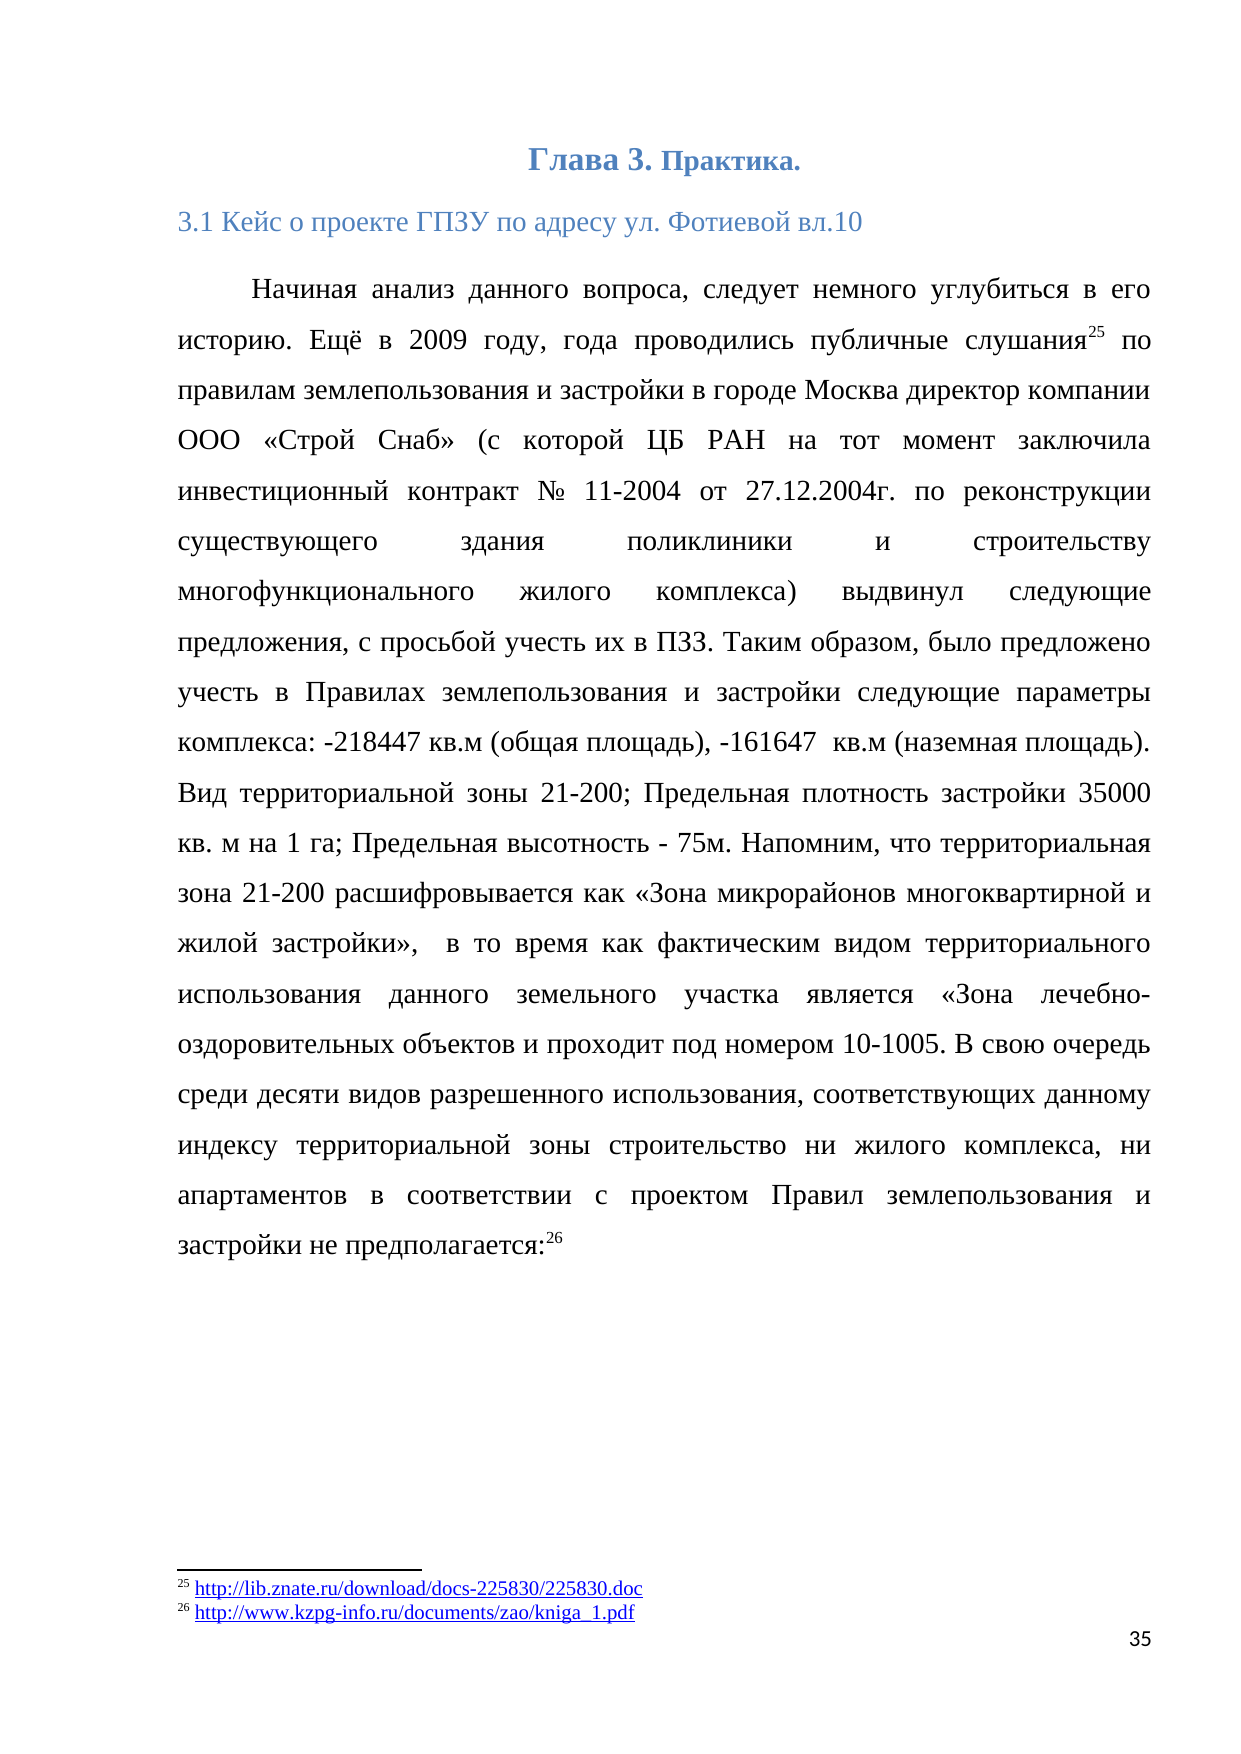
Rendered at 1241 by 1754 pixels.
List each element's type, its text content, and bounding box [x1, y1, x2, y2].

text Начиная анализ данного вопроса, следует немного углубиться в его историю. Ещё в 2009 году, года проводились публичные слушания по правилам землепользования и застройки в городе Москва директор компании ООО «Строй Снаб» (с которой ЦБ РАН на тот момент заключила инвестиционный контракт № 11-2004 от 27.12.2004г. по реконструкции существующего здания поликлиники и строительству многофункционального жилого комплекса) выдвинул следующие предложения, с просьбой учесть их в ПЗЗ. Таким образом, было предложено учесть в Правилах землепользования и застройки следующие параметры комплекса: -218447 кв.м (общая площадь), -161647 кв.м (наземная площадь). Вид территориальной зоны 21-200; Предельная плотность застройки 35000 кв. м на ; Предельная высотность - 75м. Напомним, что территориальная зона 21-200 расшифровывается как «Зона микрорайонов многоквартирной и жилой застройки», в то время как фактическим видом территориального использования данного земельного участка является «Зона лечебно-оздоровительных объектов и проходит под номером 10-1005. В свою очередь среди десяти видов разрешенного использования, соответствующих данному индексу территориальной зоны строительство ни жилого комплекса, ни апартаментов в соответствии с проектом Правил землепользования и застройки не предполагается: [177, 557, 1152, 1261]
subtitle 3.1 Кейс о проекте ГПЗУ по адресу ул. Фотиевой вл.10 [177, 204, 1152, 237]
subtitle Глава 3. Практика. [177, 139, 1152, 177]
text Начиная анализ данного вопроса, следует немного углубиться в его историю. Ещё в 2009 году, года проводились публичные слушания по правилам землепользования и застройки в городе Москва директор компании ООО «Строй Снаб» (с которой ЦБ РАН на тот момент заключила инвестиционный контракт № 11-2004 от 27.12.2004г. по реконструкции существующего здания поликлиники и строительству многофункционального жилого комплекса) выдвинул следующие предложения, с просьбой учесть их в ПЗЗ. Таким образом, было предложено учесть в Правилах землепользования и застройки следующие параметры комплекса: -218447 кв.м (общая площадь), -161647 кв.м (наземная площадь). Вид территориальной зоны 21-200; Предельная плотность застройки 35000 кв. м на ; Предельная высотность - 75м. Напомним, что территориальная зона 21-200 расшифровывается как «Зона микрорайонов многоквартирной и жилой застройки», в то время как фактическим видом территориального использования данного земельного участка является «Зона лечебно-оздоровительных объектов и проходит под номером 10-1005. В свою очередь среди десяти видов разрешенного использования, соответствующих данному индексу территориальной зоны строительство ни жилого комплекса, ни апартаментов в соответствии с проектом Правил землепользования и застройки не предполагается: [177, 272, 1152, 523]
